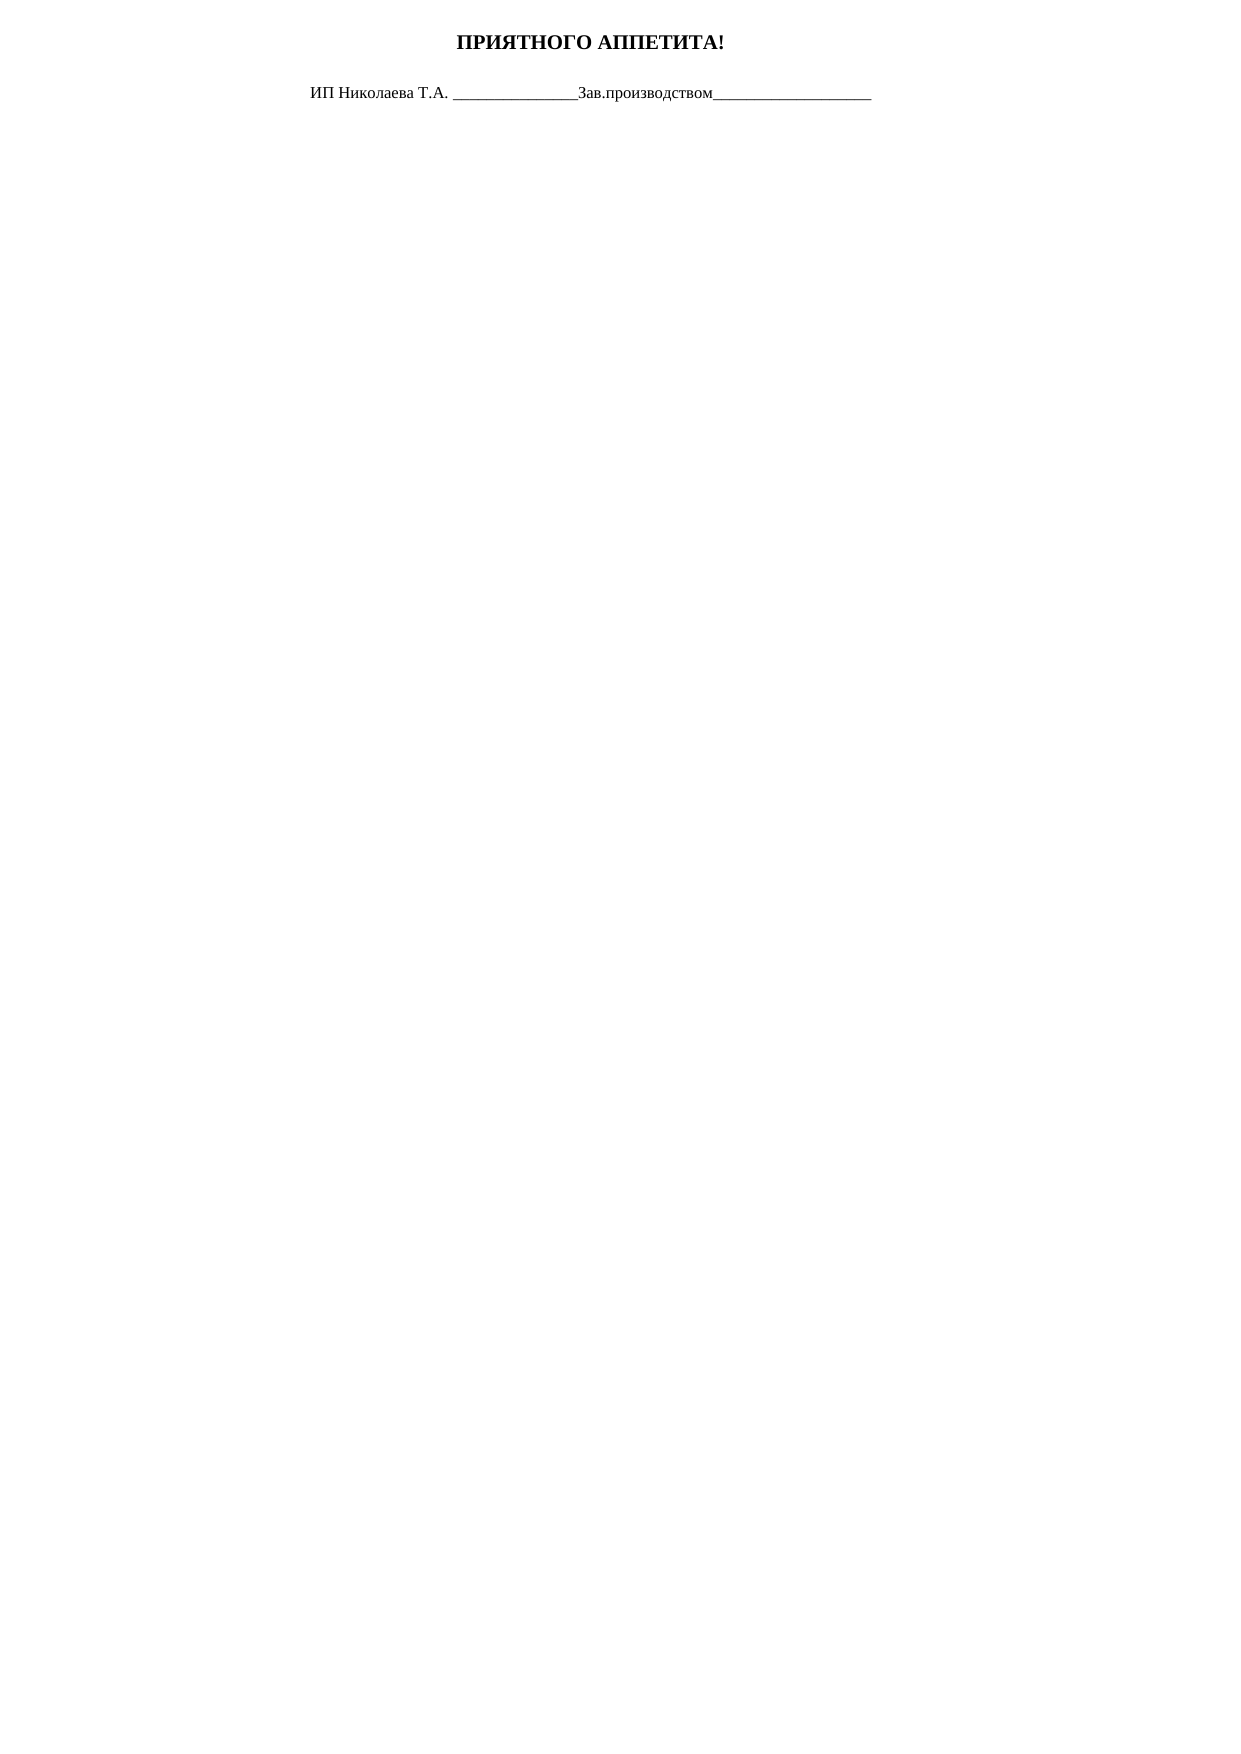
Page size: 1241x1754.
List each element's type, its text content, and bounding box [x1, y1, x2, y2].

text ИП Николаева Т.А. _______________Зав.производством___________________ [29, 82, 1152, 102]
subtitle ПРИЯТНОГО АППЕТИТА! [29, 29, 1152, 54]
